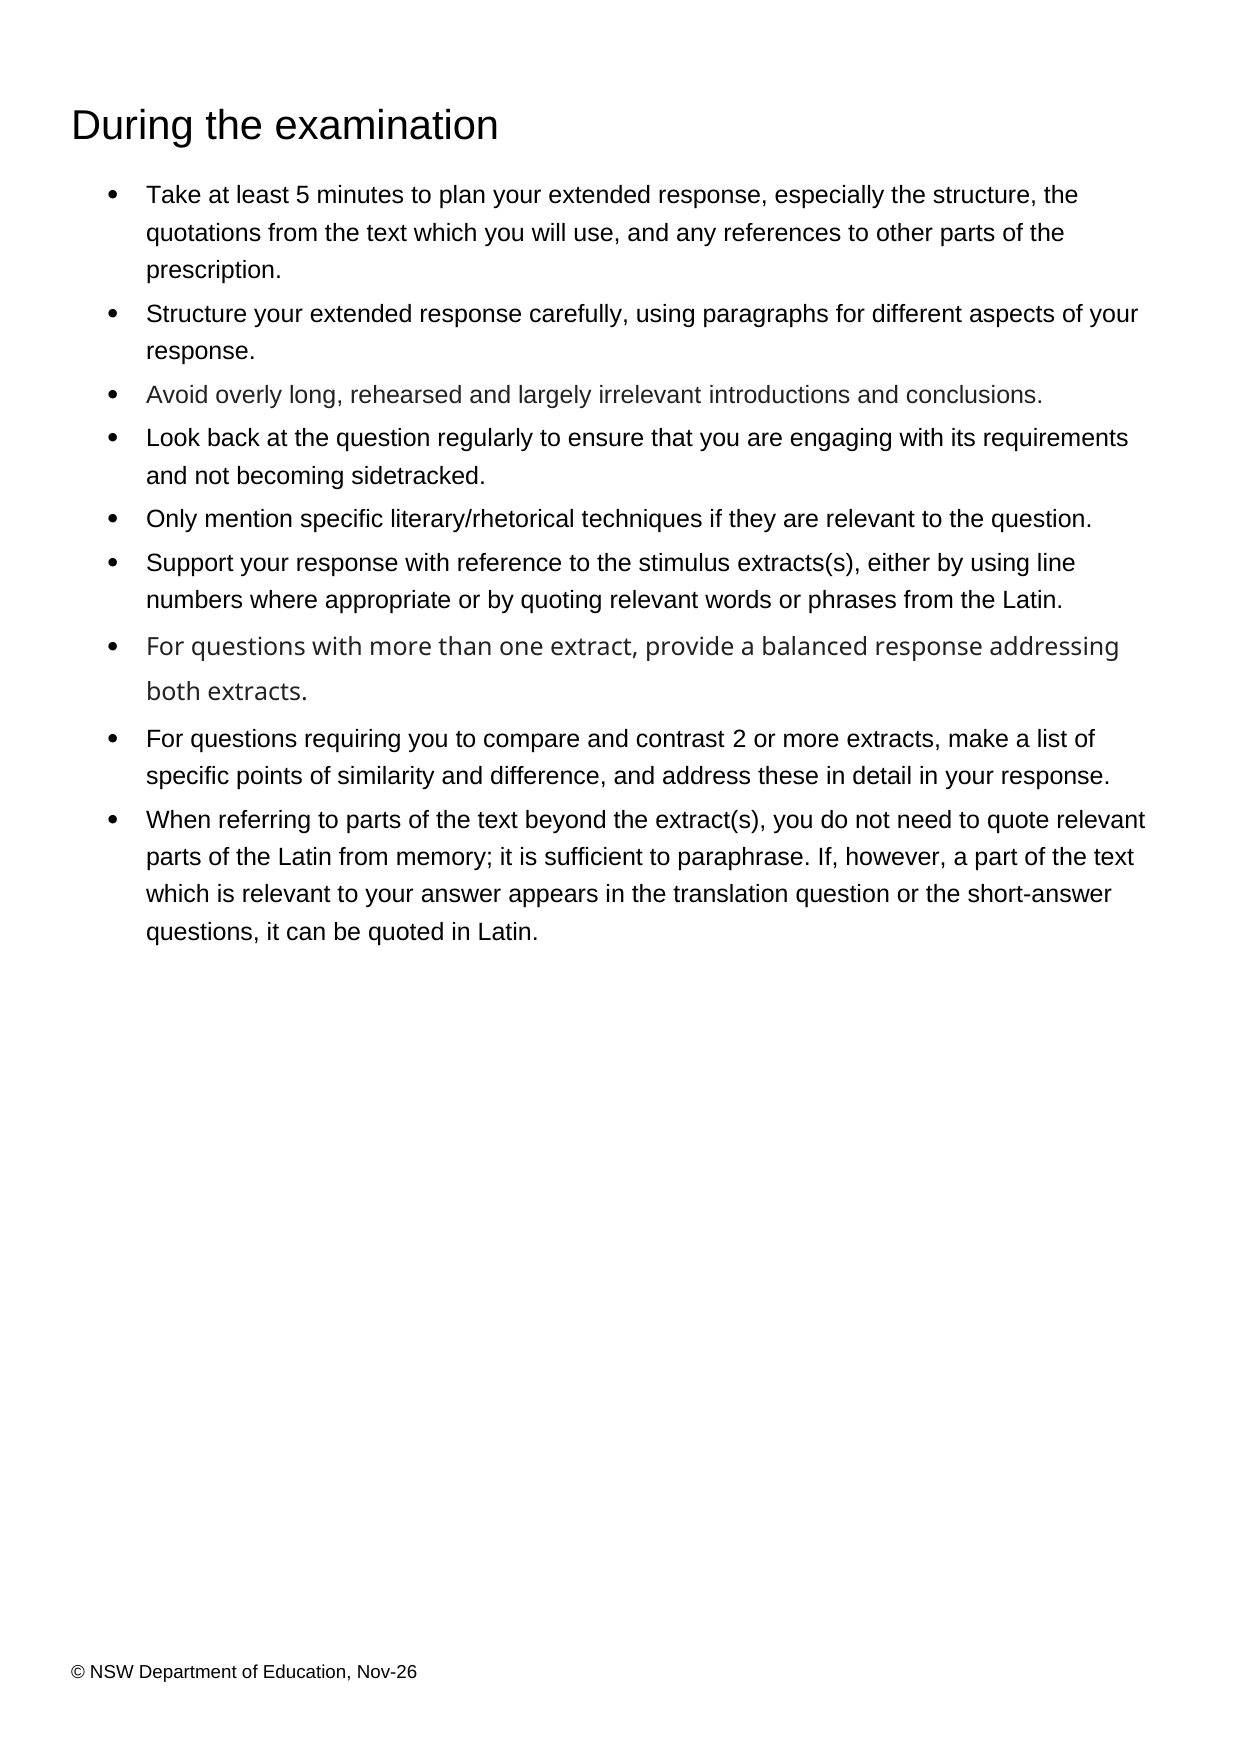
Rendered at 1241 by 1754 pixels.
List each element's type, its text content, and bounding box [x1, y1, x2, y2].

list For questions with more than one extract, provide a balanced response addressing both extracts. [108, 629, 1169, 707]
list For questions requiring you to compare and contrast 2 or more extracts, make a list of specific points of similarity and difference, and address these in detail in your response. [108, 724, 1169, 790]
list Look back at the question regularly to ensure that you are engaging with its requirements and not becoming sidetracked. [108, 423, 1169, 489]
list Only mention specific literary/rhetorical techniques if they are relevant to the question. [108, 504, 1169, 533]
list Support your response with reference to the stimulus extracts(s), either by using line numbers where appropriate or by quoting relevant words or phrases from the Latin. [108, 548, 1169, 614]
list Structure your extended response carefully, using paragraphs for different aspects of your response. [108, 299, 1169, 365]
list When referring to parts of the text beyond the extract(s), you do not need to quote relevant parts of the Latin from memory; it is sufficient to paraphrase. If, however, a part of the text which is relevant to your answer appears in the translation question or the short-answer questions, it can be quoted in Latin. [108, 805, 1169, 946]
subtitle During the examination [71, 100, 1169, 148]
list Avoid overly long, rehearsed and largely irrelevant introductions and conclusions. [108, 380, 1169, 408]
list Take at least 5 minutes to plan your extended response, especially the structure, the quotations from the text which you will use, and any references to other parts of the prescription. [108, 181, 1169, 284]
